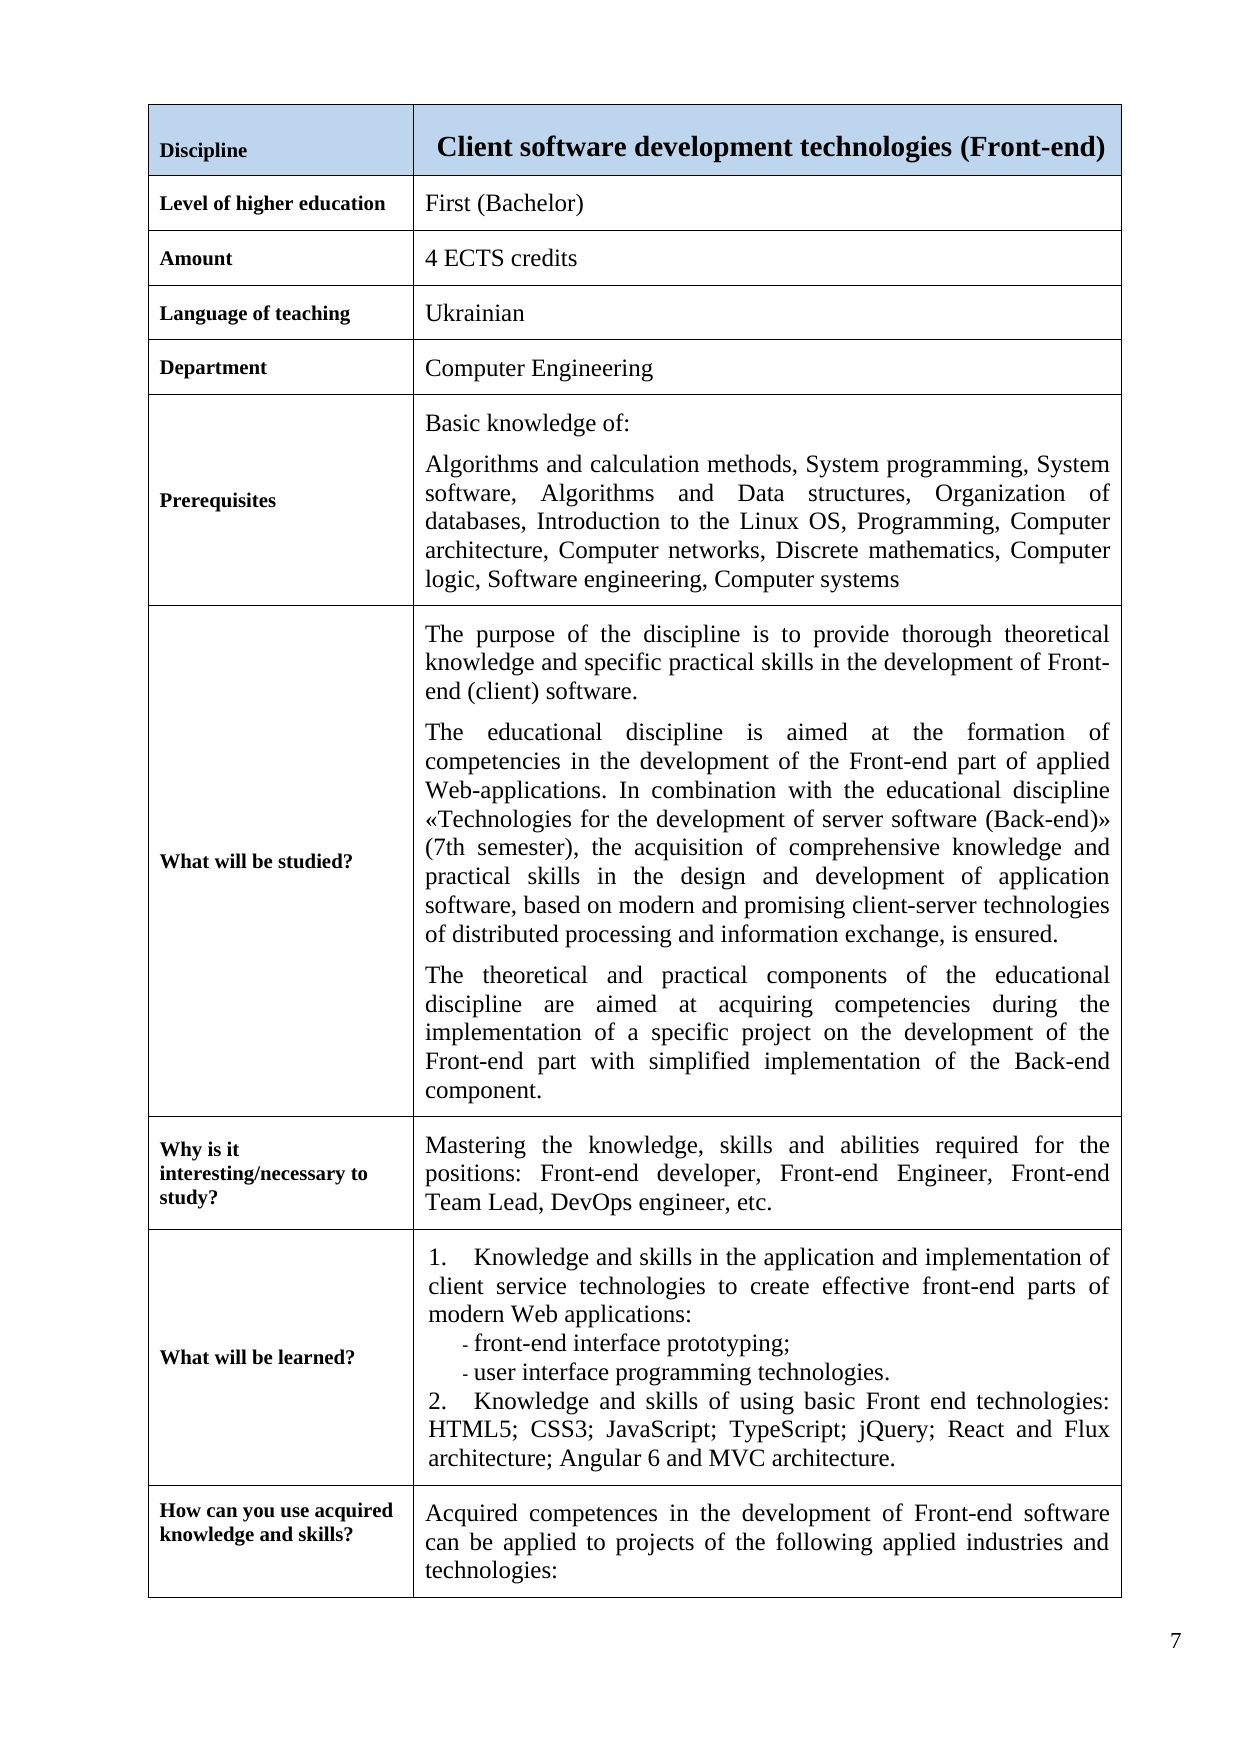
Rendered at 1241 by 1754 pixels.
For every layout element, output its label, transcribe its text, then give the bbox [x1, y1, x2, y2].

table_header Client software development technologies (Front-end) [414, 105, 1121, 175]
table_cell Department [149, 340, 413, 394]
table_cell Ukrainian [414, 286, 1121, 339]
table_cell First (Bachelor) [414, 176, 1121, 230]
table_cell The purpose of the discipline is to provide thorough theoretical knowledge and specific practical skills in the development of Front-end (client) software. The educational discipline is aimed at the formation of competencies in the development of the Front-end part of applied Web-applications. In combination with the educational discipline «Technologies for the development of server software (Back-end)» (7th semester), the acquisition of comprehensive knowledge and practical skills in the design and development of application software, based on modern and promising client-server technologies of distributed processing and information exchange, is ensured. The theoretical and practical components of the educational discipline are aimed at acquiring competencies during the implementation of a specific project on the development of the Front-end part with simplified implementation of the Back-end component. [414, 606, 1121, 1116]
table_cell Mastering the knowledge, skills and abilities required for the positions: Front-end developer, Front-end Engineer, Front-end Team Lead, DevOps engineer, etc. [414, 1117, 1121, 1228]
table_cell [149, 1486, 413, 1597]
table_cell 4 ECTS credits [414, 231, 1121, 284]
table_cell Knowledge and skills in the application and implementation of client service technologies to create effective front-end parts of modern Web applications: front-end interface prototyping; user interface programming technologies. Knowledge and skills of using basic Front end technologies: HTML5; CSS3; JavaScript; TypeScript; jQuery; React and Flux architecture; Angular 6 and MVC architecture. [414, 1230, 1121, 1484]
table_cell Computer Engineering [414, 340, 1121, 394]
table_cell Why is it interesting/necessary to study? [149, 1117, 413, 1228]
table_cell What will be studied? [149, 606, 413, 1116]
table_cell Level of higher education [149, 176, 413, 230]
table_cell Basic knowledge of: Algorithms and calculation methods, System programming, System software, Algorithms and Data structures, Organization of databases, Introduction to the Linux OS, Programming, Computer architecture, Computer networks, Discrete mathematics, Computer logic, Software engineering, Computer systems [414, 395, 1121, 605]
table_cell Language of teaching [149, 286, 413, 339]
table_cell Amount [149, 231, 413, 284]
table_cell Prerequisites [149, 395, 413, 605]
table_header Discipline [149, 105, 413, 175]
table_cell What will be learned? [149, 1230, 413, 1484]
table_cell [414, 1486, 1121, 1597]
